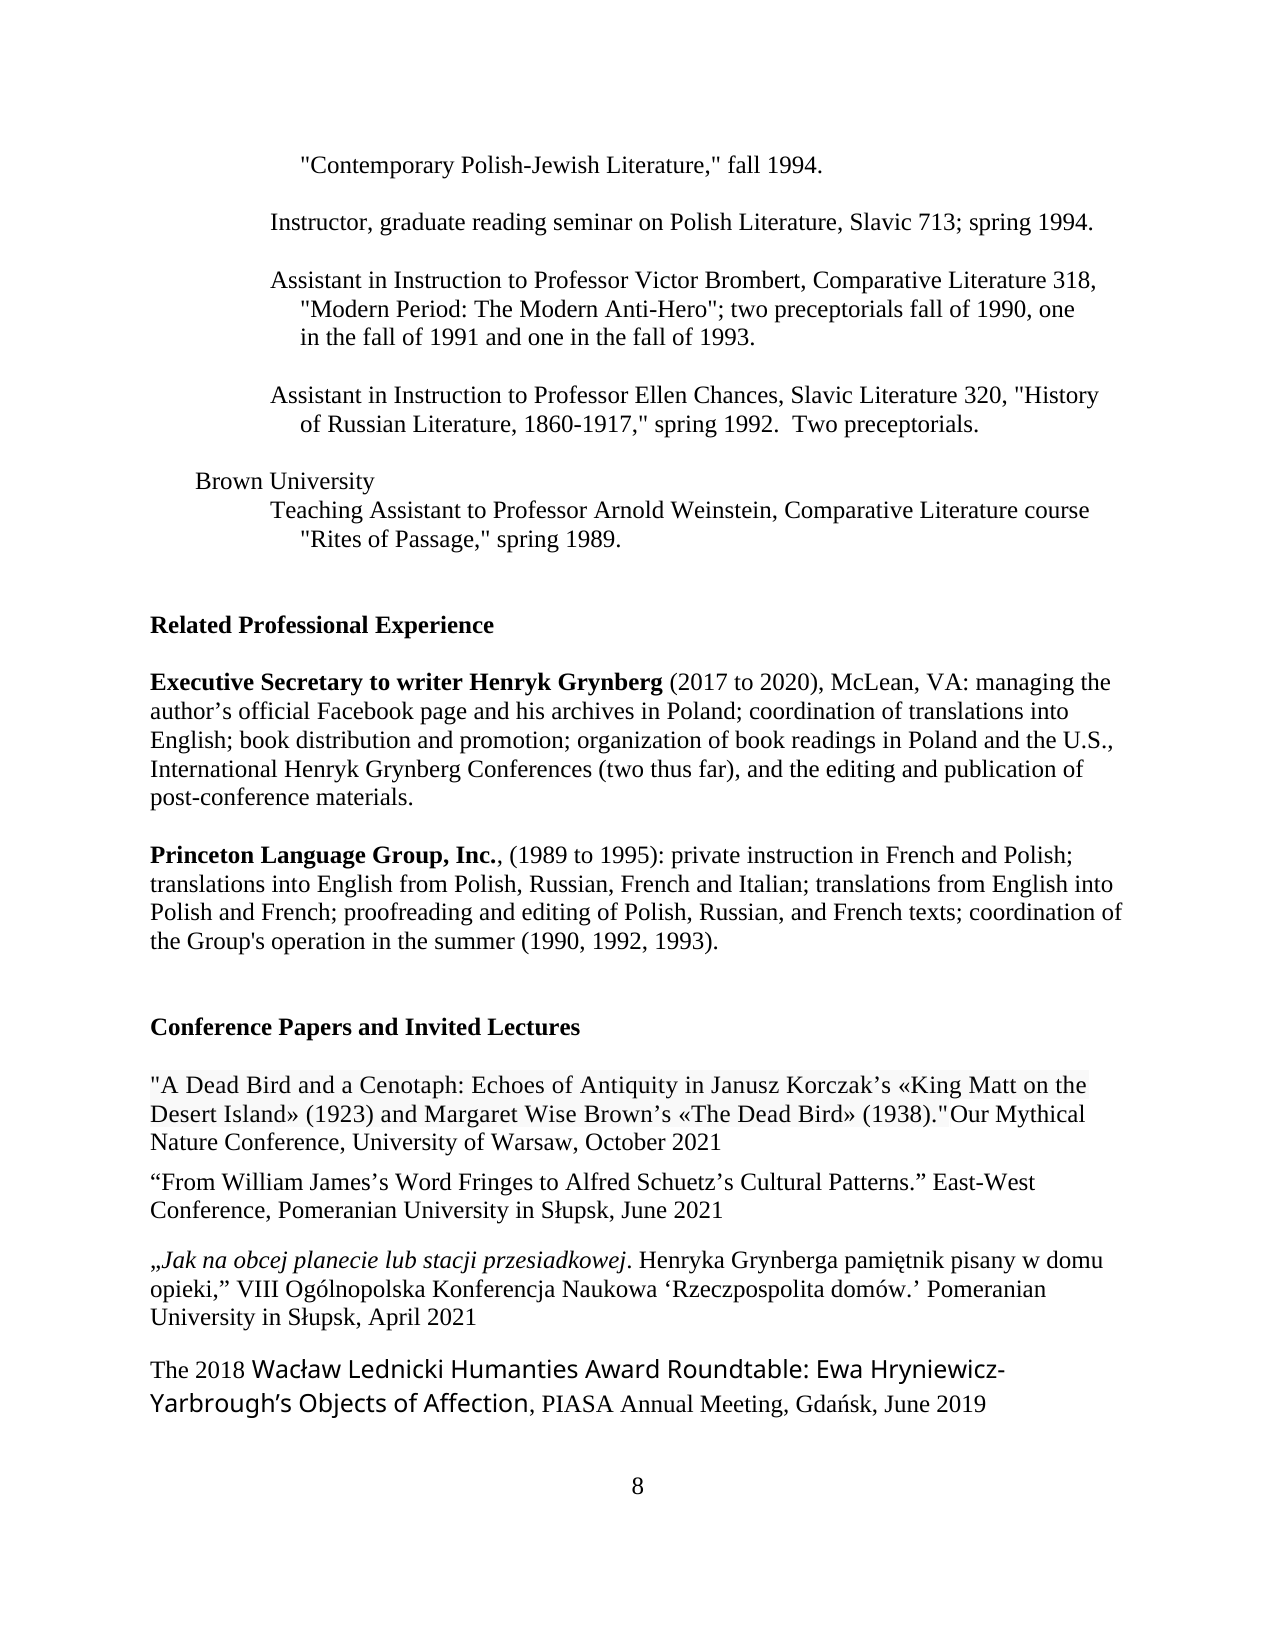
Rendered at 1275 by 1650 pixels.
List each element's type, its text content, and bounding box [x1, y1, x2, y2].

text The 2018 Wacław Lednicki Humanties Award Roundtable: Ewa Hryniewicz-Yarbrough’s Objects of Affection, PIASA Annual Meeting, Gdańsk, June 2019 [150, 1352, 1125, 1420]
text Executive Secretary to writer Henryk Grynberg (2017 to 2020), McLean, VA: managing the author’s official Facebook page and his archives in Poland; coordination of translations into English; book distribution and promotion; organization of book readings in Poland and the U.S., International Henryk Grynberg Conferences (two thus far), and the editing and publication of post-conference materials. [150, 667, 1125, 811]
text of Russian Literature, 1860-1917," spring 1992. Two preceptorials. [150, 409, 1125, 437]
text „Jak na obcej planecie lub stacji przesiadkowej. Henryka Grynberga pamiętnik pisany w domu opieki,” VIII Ogólnopolska Konferencja Naukowa ‘Rzeczpospolita domów.’ Pomeranian University in Słupsk, April 2021 [150, 1245, 1125, 1331]
text Brown University [150, 466, 1125, 495]
text Assistant in Instruction to Professor Victor Brombert, Comparative Literature 318, [150, 265, 1125, 294]
text “From William James’s Word Fringes to Alfred Schuetz’s Cultural Patterns.” East-West Conference, Pomeranian University in Słupsk, June 2021 [150, 1167, 1125, 1224]
text Princeton Language Group, Inc., (1989 to 1995): private instruction in French and Polish; translations into English from Polish, Russian, French and Italian; translations from English into Polish and French; proofreading and editing of Polish, Russian, and French texts; coordination of the Group's operation in the summer (1990, 1992, 1993). [150, 840, 1125, 955]
text Instructor, graduate reading seminar on Polish Literature, Slavic 713; spring 1994. [150, 207, 1125, 236]
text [270, 150, 1125, 179]
text "A Dead Bird and a Cenotaph: Echoes of Antiquity in Janusz Korczak’s «King Matt on the Desert Island» (1923) and Margaret Wise Brown’s «The Dead Bird» (1938)."Our Mythical Nature Conference, University of Warsaw, October 2021 [150, 1070, 1125, 1156]
text Teaching Assistant to Professor Arnold Weinstein, Comparative Literature course "Rites of Passage," spring 1989. [270, 495, 1125, 552]
text Related Professional Experience [150, 610, 1125, 639]
text in the fall of 1991 and one in the fall of 1993. [150, 322, 1125, 351]
text "Modern Period: The Modern Anti-Hero"; two preceptorials fall of 1990, one [150, 294, 1125, 322]
text Assistant in Instruction to Professor Ellen Chances, Slavic Literature 320, "History [270, 380, 1125, 409]
text Conference Papers and Invited Lectures [150, 1012, 1125, 1041]
